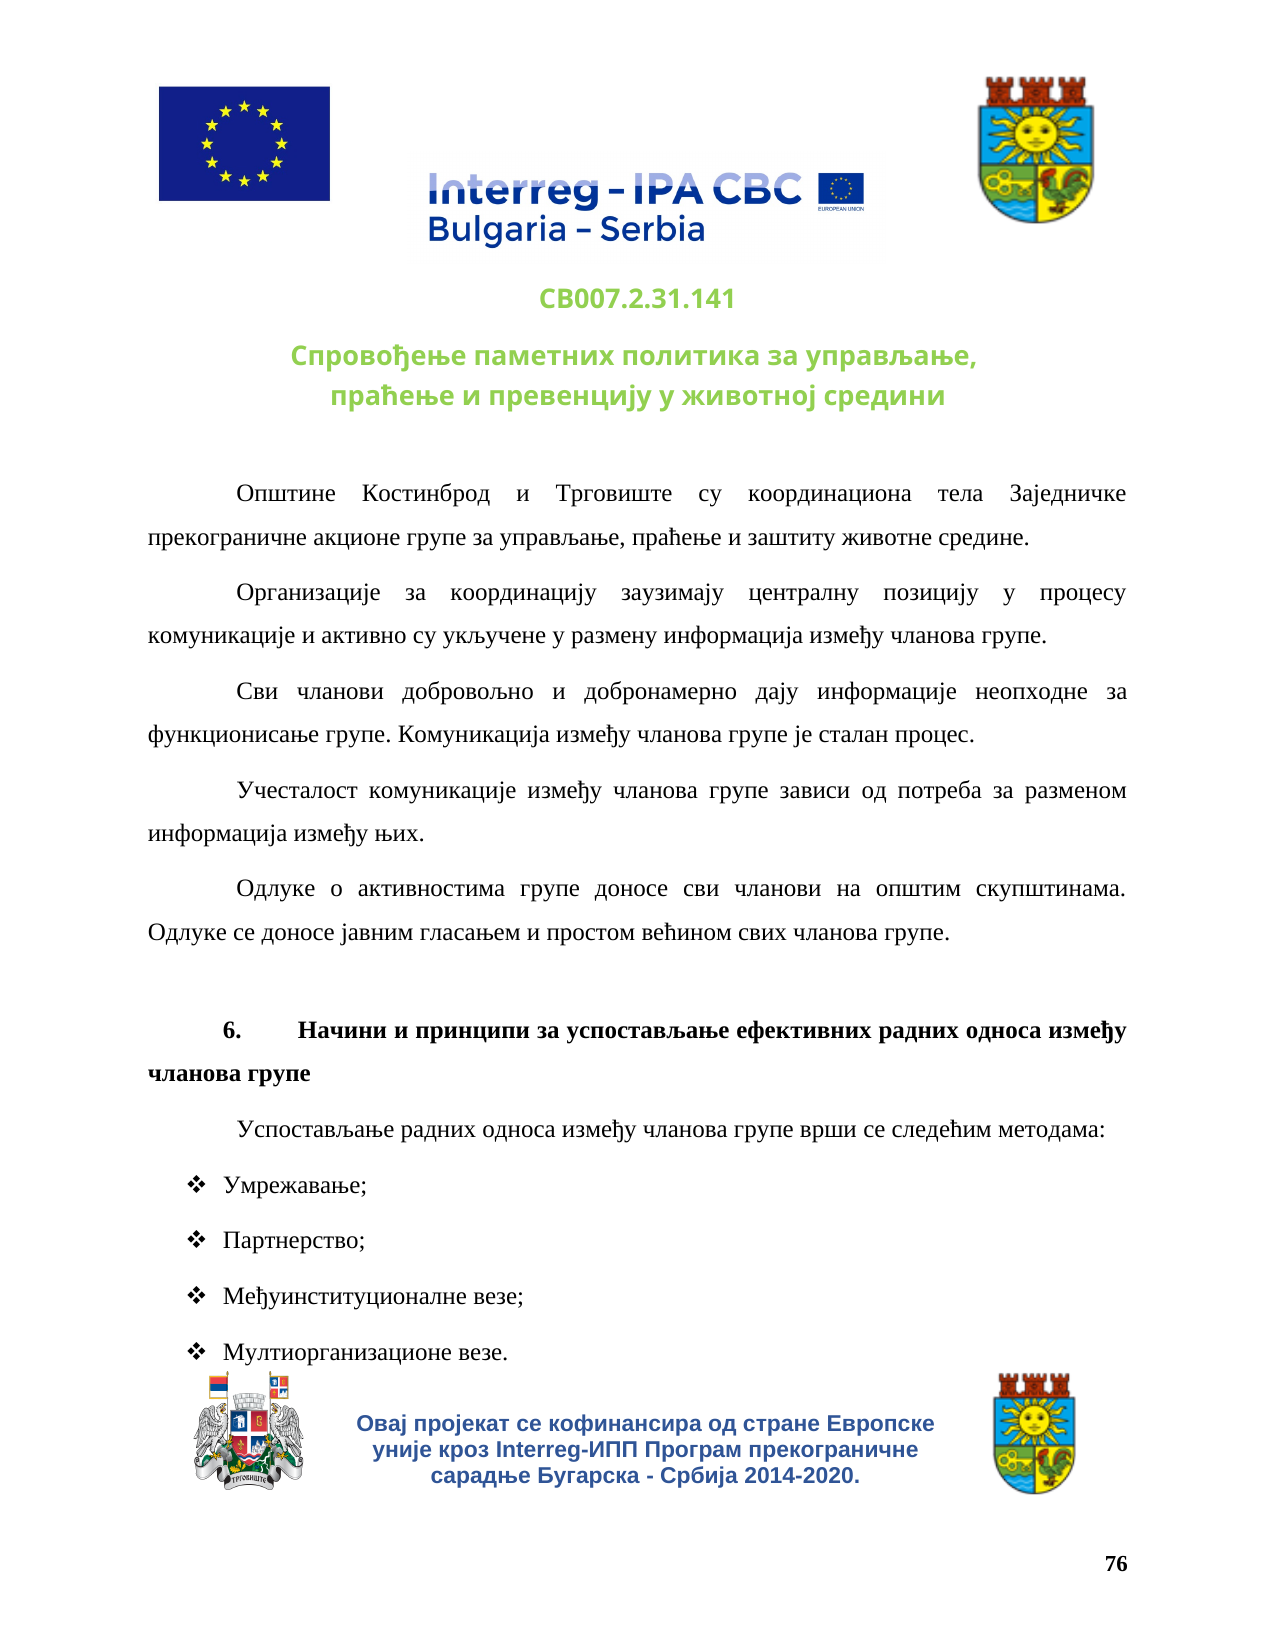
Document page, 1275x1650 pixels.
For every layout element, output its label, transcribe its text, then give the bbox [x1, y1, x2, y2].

text 6. Начини и принципи за успостављање ефективних радних односа између чланова групе [148, 972, 1127, 1087]
picture [155, 83, 333, 204]
list Умрежавање; [185, 1170, 1127, 1198]
list Мултиорганизационе везе. [185, 1337, 1127, 1365]
text Општине Костинброд и Трговиште су координациона тела Заједничке прекограничне акционе групе за управљање, праћење и заштиту животне средине. [148, 478, 1127, 550]
picture [988, 1371, 1080, 1498]
text Учесталост комуникације између чланова групе зависи од потреба за разменом информација између њих. [148, 775, 1127, 847]
picture [193, 1371, 304, 1490]
list Међуинституционалне везе; [185, 1281, 1127, 1310]
text Одлуке о активностима групе доносе сви чланови на општим скупштинама. Одлуке се доносе јавним гласањем и простом већином свих чланова групе. [148, 873, 1127, 945]
picture [971, 73, 1102, 228]
list Партнерство; [185, 1225, 1127, 1254]
text Сви чланови добровољно и добронамерно дају информације неопходне за функционисање групе. Комуникација између чланова групе је сталан процес. [148, 676, 1127, 748]
text Организације за координацију заузимају централну позицију у процесу комуникације и активно су укључене у размену информација између чланова групе. [148, 577, 1127, 649]
text Успостављање радних односа између чланова групе врши се следећим методама: [148, 1114, 1127, 1143]
picture [407, 151, 886, 264]
